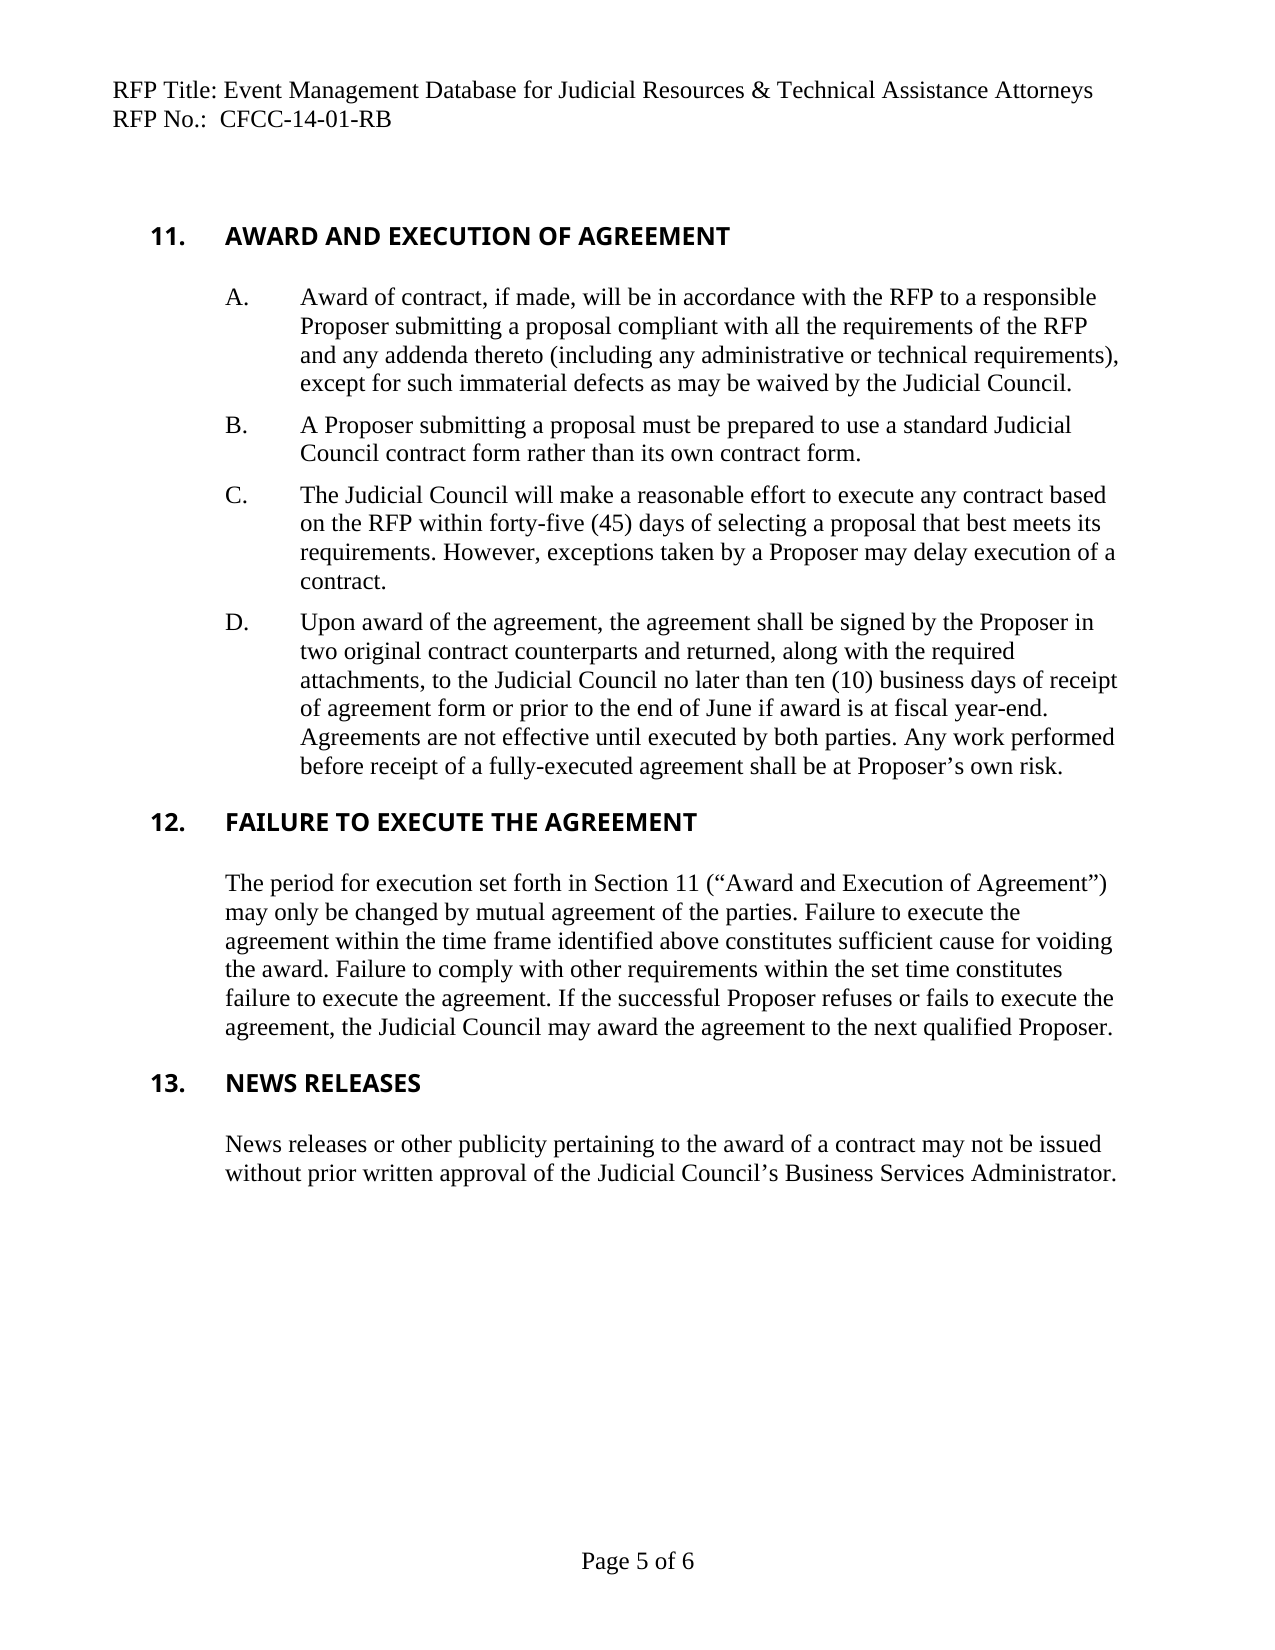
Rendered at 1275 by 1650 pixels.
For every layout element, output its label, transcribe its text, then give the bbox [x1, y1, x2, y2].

list NEWS RELEASES [150, 1066, 1125, 1100]
list D. Upon award of the agreement, the agreement shall be signed by the Proposer in two original contract counterparts and returned, along with the required attachments, to the Judicial Council no later than ten (10) business days of receipt of agreement form or prior to the end of June if award is at fiscal year-end. Agreements are not effective until executed by both parties. Any work performed before receipt of a fully-executed agreement shall be at Proposer’s own risk. [225, 607, 1125, 780]
list News releases or other publicity pertaining to the award of a contract may not be issued without prior written approval of the Judicial Council’s Business Services Administrator. [225, 1129, 1125, 1187]
list C. The Judicial Council will make a reasonable effort to execute any contract based on the RFP within forty-five (45) days of selecting a proposal that best meets its requirements. However, exceptions taken by a Proposer may delay execution of a contract. [225, 480, 1125, 595]
list The period for execution set forth in Section 11 (“Award and Execution of Agreement”) may only be changed by mutual agreement of the parties. Failure to execute the agreement within the time frame identified above constitutes sufficient cause for voiding the award. Failure to comply with other requirements within the set time constitutes failure to execute the agreement. If the successful Proposer refuses or fails to execute the agreement, the Judicial Council may award the agreement to the next qualified Proposer. [225, 868, 1125, 1041]
list B. A Proposer submitting a proposal must be prepared to use a standard Judicial Council contract form rather than its own contract form. [225, 410, 1125, 467]
list A. Award of contract, if made, will be in accordance with the RFP to a responsible Proposer submitting a proposal compliant with all the requirements of the RFP and any addenda thereto (including any administrative or technical requirements), except for such immaterial defects as may be waived by the Judicial Council. [225, 282, 1125, 397]
list AWARD AND EXECUTION OF AGREEMENT [150, 219, 1125, 253]
list FAILURE TO EXECUTE THE AGREEMENT [150, 805, 1125, 839]
